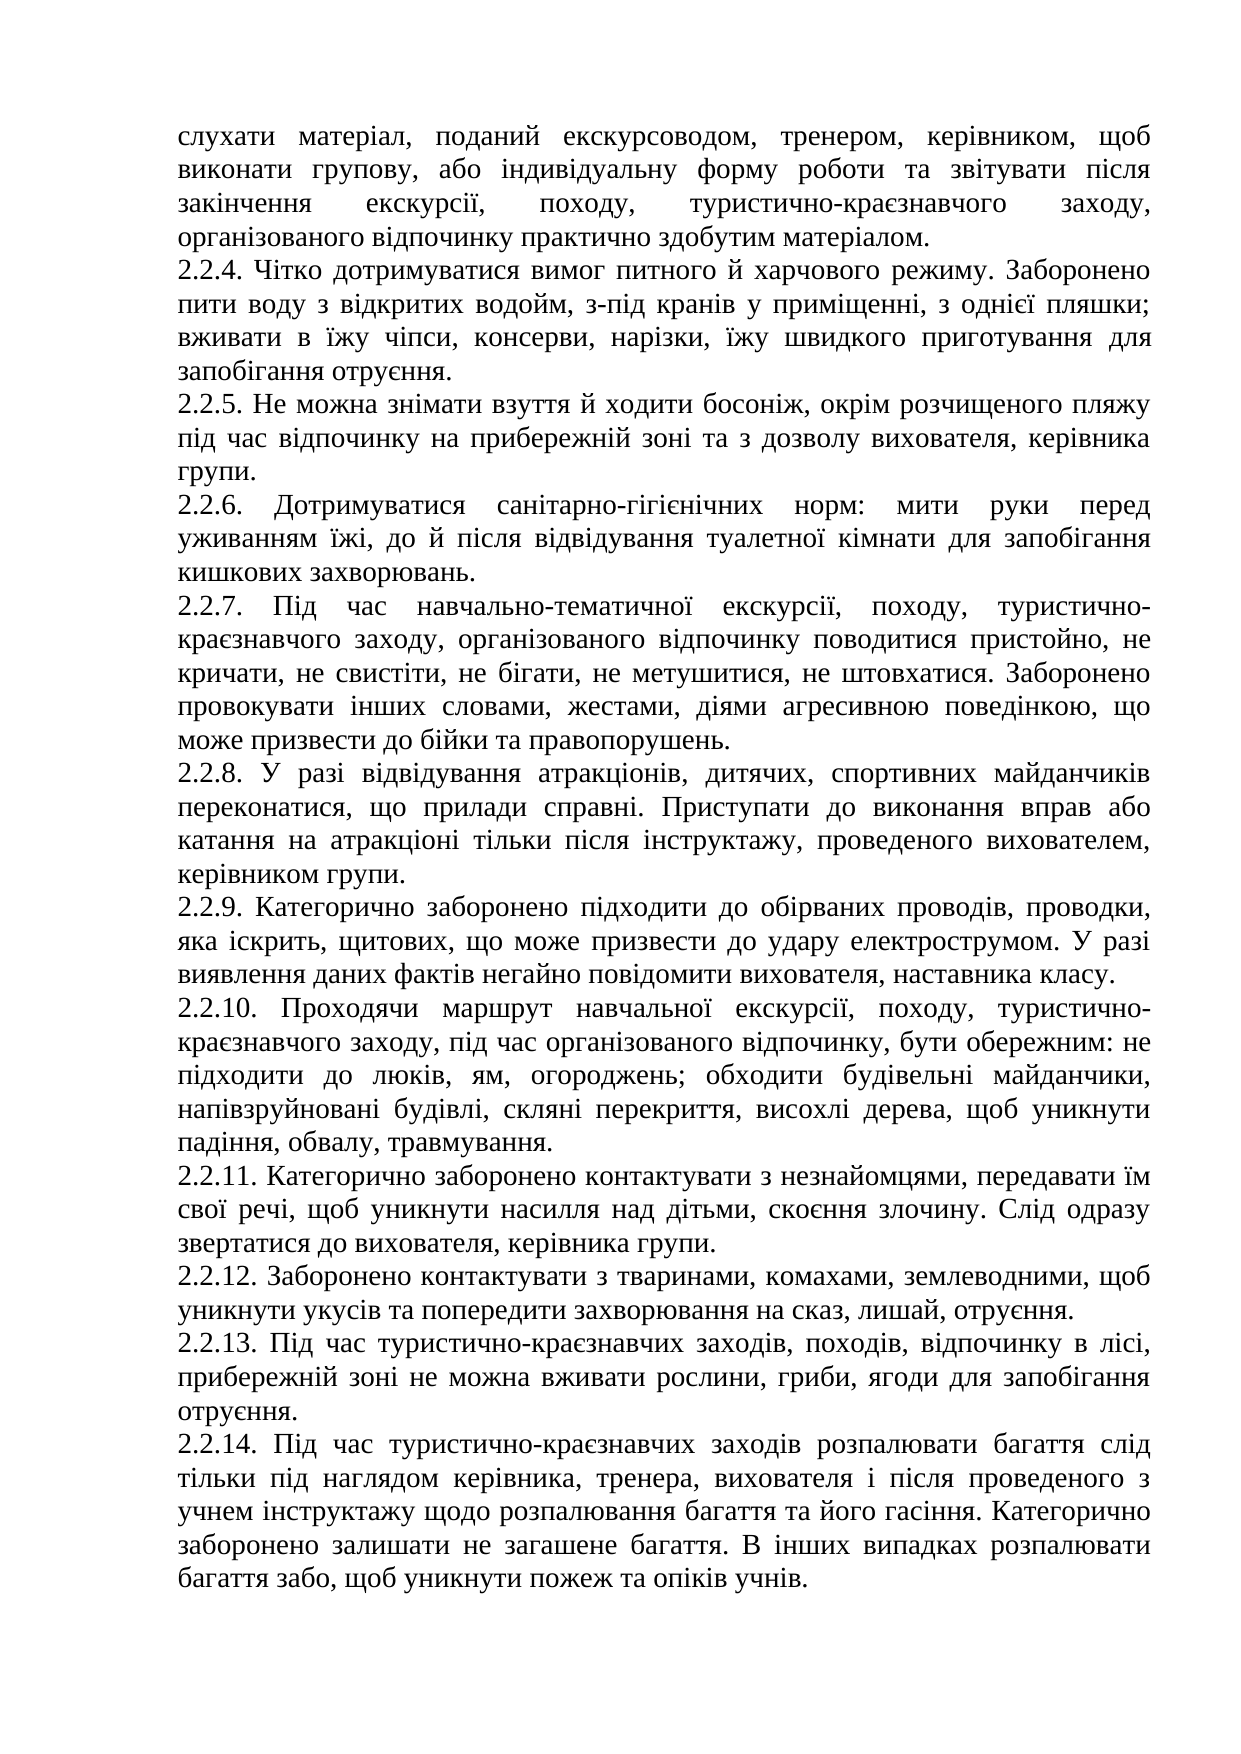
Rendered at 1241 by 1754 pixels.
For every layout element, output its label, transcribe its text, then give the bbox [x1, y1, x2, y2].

text 2.2.10. Проходячи маршрут навчальної екскурсії, походу, туристично-краєзнавчого заходу, під час організованого відпочинку, бути обережним: не підходити до люків, ям, огороджень; обходити будівельні майданчики, напівзруйновані будівлі, скляні перекриття, висохлі дерева, щоб уникнути падіння, обвалу, травмування. [177, 990, 1152, 1158]
text 2.2.14. Під час туристично-краєзнавчих заходів розпалювати багаття слід тільки під наглядом керівника, тренера, вихователя і після проведеного з учнем інструктажу щодо розпалювання багаття та його гасіння. Категорично заборонено залишати не загашене багаття. В інших випадках розпалювати багаття забо, щоб уникнути пожеж та опіків учнів. [177, 1426, 1152, 1594]
text 2.2.7. Під час навчально-тематичної екскурсії, походу, туристично-краєзнавчого заходу, організованого відпочинку поводитися пристойно, не кричати, не свистіти, не бігати, не метушитися, не штовхатися. Заборонено провокувати інших словами, жестами, діями агресивною поведінкою, що може призвести до бійки та правопорушень. [177, 588, 1152, 755]
text 2.2.11. Категорично заборонено контактувати з незнайомцями, передавати їм свої речі, щоб уникнути насилля над дітьми, скоєння злочину. Слід одразу звертатися до вихователя, керівника групи. [177, 1158, 1152, 1258]
text 2.2.4. Чітко дотримуватися вимог питного й харчового режиму. Заборонено пити воду з відкритих водойм, з-під кранів у приміщенні, з однієї пляшки; вживати в їжу чіпси, консерви, нарізки, їжу швидкого приготування для запобігання отруєння. [177, 252, 1152, 386]
text 2.2.5. Не можна знімати взуття й ходити босоніж, окрім розчищеного пляжу під час відпочинку на прибережній зоні та з дозволу вихователя, керівника групи. [177, 386, 1152, 487]
text 2.2.9. Категорично заборонено підходити до обірваних проводів, проводки, яка іскрить, щитових, що може призвести до удару електрострумом. У разі виявлення даних фактів негайно повідомити вихователя, наставника класу. [177, 889, 1152, 990]
text 2.2.13. Під час туристично-краєзнавчих заходів, походів, відпочинку в лісі, прибережній зоні не можна вживати рослини, гриби, ягоди для запобігання отруєння. [177, 1326, 1152, 1426]
text 2.2.12. Заборонено контактувати з тваринами, комахами, землеводними, щоб уникнути укусів та попередити захворювання на сказ, лишай, отруєння. [177, 1258, 1152, 1326]
text 2.2.8. У разі відвідування атракціонів, дитячих, спортивних майданчиків переконатися, що прилади справні. Приступати до виконання вправ або катання на атракціоні тільки після інструктажу, проведеного вихователем, керівником групи. [177, 755, 1152, 889]
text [177, 118, 1152, 252]
text 2.2.6. Дотримуватися санітарно-гігієнічних норм: мити руки перед уживанням їжі, до й після відвідування туалетної кімнати для запобігання кишкових захворювань. [177, 487, 1152, 588]
